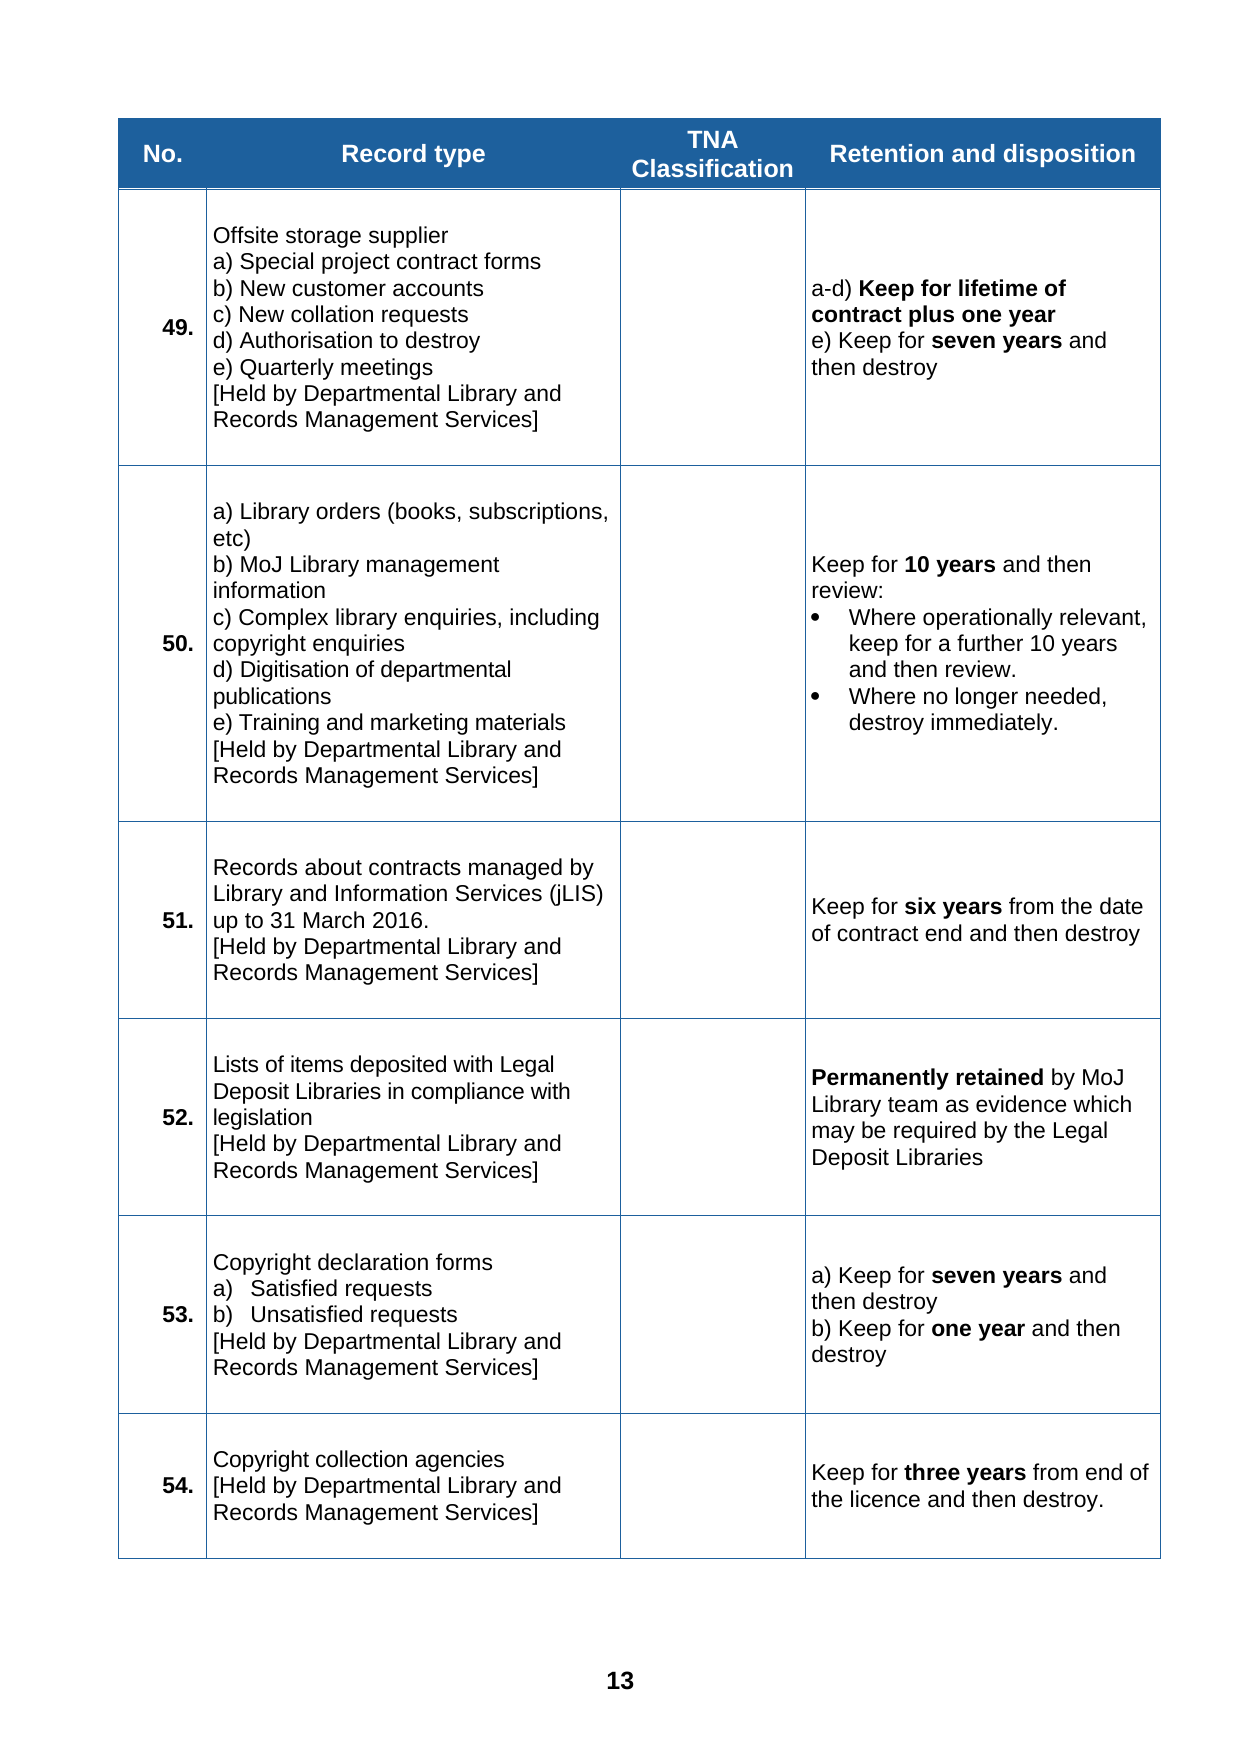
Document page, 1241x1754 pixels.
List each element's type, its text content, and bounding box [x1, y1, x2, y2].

table_cell [119, 466, 206, 821]
table_cell Keep for 10 years and then review: Where operationally relevant, keep for a further 10 years and then review. Where no longer needed, destroy immediately. [806, 466, 1160, 821]
table_cell Keep for three years from end of the licence and then destroy. [806, 1414, 1160, 1557]
table_header No. [119, 119, 206, 188]
table_cell Lists of items deposited with Legal Deposit Libraries in compliance with legislation [Held by Departmental Library and Records Management Services] [207, 1019, 620, 1215]
table_cell [119, 1019, 206, 1215]
table_cell [621, 1216, 805, 1413]
table_cell [119, 190, 206, 465]
table_header TNA Classification [621, 119, 805, 188]
table_cell [119, 1414, 206, 1557]
table_cell a) Keep for seven years and then destroy b) Keep for one year and then destroy [806, 1216, 1160, 1413]
table_cell [621, 1019, 805, 1215]
table_cell Records about contracts managed by Library and Information Services (jLIS) up to 31 March 2016. [Held by Departmental Library and Records Management Services] [207, 822, 620, 1018]
table_cell [119, 1216, 206, 1413]
table_header Retention and disposition [806, 119, 1160, 188]
table_cell [621, 822, 805, 1018]
table_cell Keep for six years from the date of contract end and then destroy [806, 822, 1160, 1018]
table_cell [621, 466, 805, 821]
table_cell a-d) Keep for lifetime of contract plus one year e) Keep for seven years and then destroy [806, 190, 1160, 465]
table_cell [119, 822, 206, 1018]
table_cell Permanently retained by MoJ Library team as evidence which may be required by the Legal Deposit Libraries [806, 1019, 1160, 1215]
table_cell [621, 1414, 805, 1557]
table_cell Copyright declaration forms Satisfied requests Unsatisfied requests [Held by Departmental Library and Records Management Services] [207, 1216, 620, 1413]
table_cell a) Library orders (books, subscriptions, etc) b) MoJ Library management information c) Complex library enquiries, including copyright enquiries d) Digitisation of departmental publications e) Training and marketing materials [Held by Departmental Library and Records Management Services] [207, 466, 620, 821]
table_header Record type [207, 119, 620, 188]
table_cell Offsite storage supplier a) Special project contract forms b) New customer accounts c) New collation requests d) Authorisation to destroy e) Quarterly meetings [Held by Departmental Library and Records Management Services] [207, 190, 620, 465]
table_cell Copyright collection agencies [Held by Departmental Library and Records Management Services] [207, 1414, 620, 1557]
table_cell [621, 190, 805, 465]
